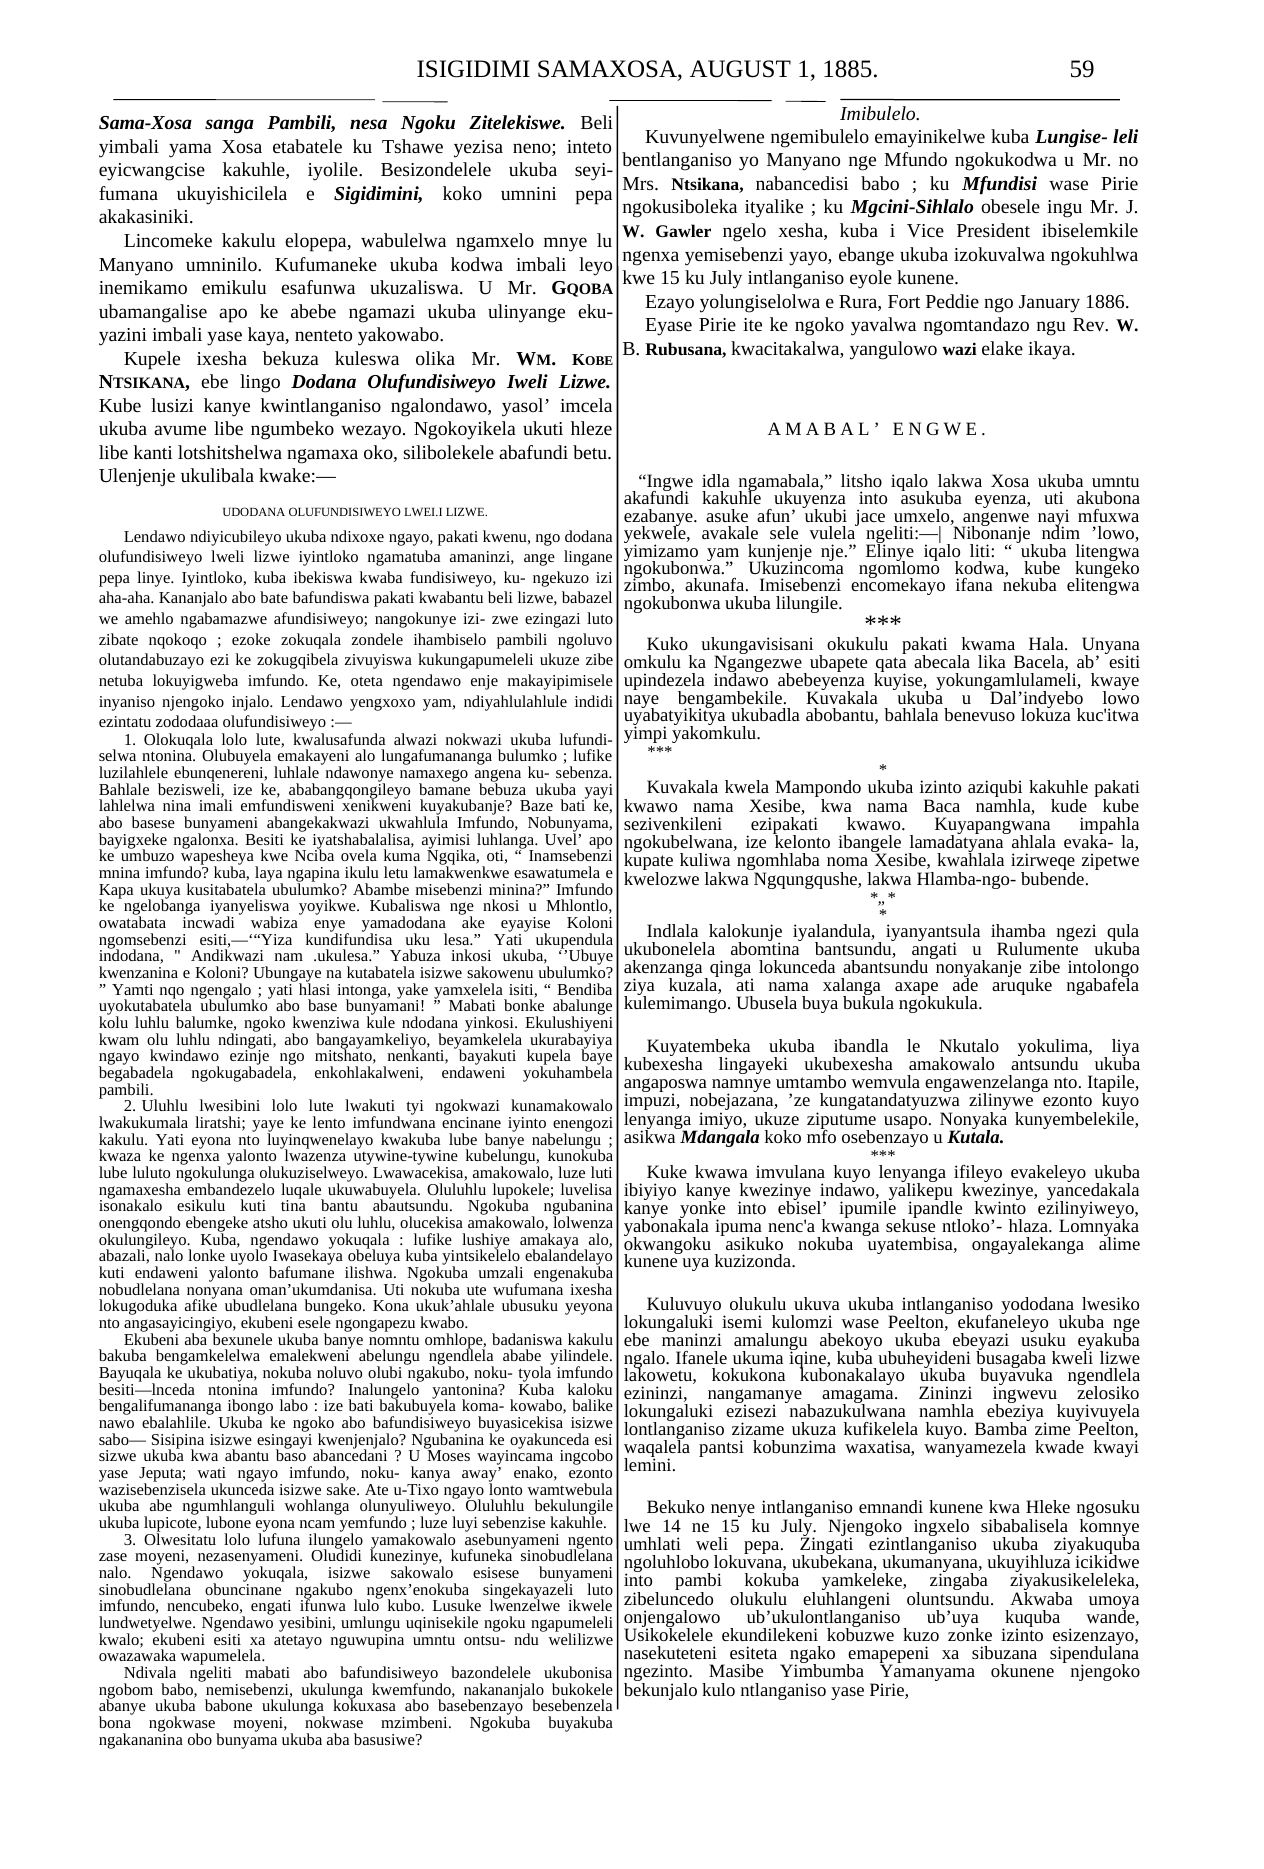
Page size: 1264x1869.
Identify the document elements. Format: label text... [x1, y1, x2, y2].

text Kuyatembeka ukuba ibandla le Nkutalo yokulima, liya kubexesha lingayeki ukubexesha amakowalo antsundu ukuba angaposwa namnye umtambo wemvula engawenzelanga nto. Itapile, impuzi, nobejazana, ’ze kungatandatyuzwa zilinywe ezonto kuyo lenyanga imiyo, ukuze ziputume usapo. Nonyaka kunyembelekile, asikwa Mdangala koko mfo osebenzayo u Kutala. [623, 1037, 1140, 1147]
text *** [626, 1147, 1140, 1164]
text Kuke kwawa imvulana kuyo lenyanga ifileyo evakeleyo ukuba ibiyiyo kanye kwezinye indawo, yalikepu kwezinye, yancedakala kanye yonke into ebisel’ ipumile ipandle kwinto ezilinyiweyo, yabonakala ipuma nenc'a kwanga sekuse ntloko’- hlaza. Lomnyaka okwangoku asikuko nokuba uyatembisa, ongayalekanga alime kunene uya kuzizonda. [623, 1164, 1140, 1271]
text Ezayo yolungiselolwa e Rura, Fort Peddie ngo January 1886. [622, 289, 1138, 313]
text Lendawo ndiyicubileyo ukuba ndixoxe ngayo, pakati kwenu, ngo dodana olufundisiweyo lweli lizwe iyintloko ngamatuba amaninzi, ange lingane pepa linye. Iyintloko, kuba ibekiswa kwaba fundisiweyo, ku- ngekuzo izi aha-aha. Kananjalo abo bate bafundiswa pakati kwabantu beli lizwe, babazel we amehlo ngabamazwe afundisiweyo; nangokunye izi- zwe ezingazi luto zibate nqokoqo ; ezoke zokuqala zondele ihambiselo pambili ngoluvo olutandabuzayo ezi ke zokugqibela zivuyiswa kukungapumeleli ukuze zibe netuba lokuyigweba imfundo. Ke, oteta ngendawo enje makayipimisele inyaniso njengoko injalo. Lendawo yengxoxo yam, ndiyahlulahlule indidi ezintatu zododaaa olufundisiweyo :— [98, 526, 613, 732]
text Indlala kalokunje iyalandula, iyanyantsula ihamba ngezi qula ukubonelela abomtina bantsundu, angati u Rulumente ukuba akenzanga qinga lokunceda abantsundu nonyakanje zibe intolongo ziya kuzala, ati nama xalanga axape ade aruquke ngabafela kulemimango. Ubusela buya bukula ngokukula. [623, 924, 1140, 1013]
text Kupele ixesha bekuza kuleswa olika Mr. Wm. Kobe Ntsikana, ebe lingo Dodana Olufundisiweyo Iweli Lizwe. Kube lusizi kanye kwintlanganiso ngalondawo, yasol’ imcela ukuba avume libe ngumbeko wezayo. Ngokoyikela ukuti hleze libe kanti lotshitshelwa ngamaxa oko, silibolekele abafundi betu. Ulenjenje ukulibala kwake:— [98, 346, 613, 488]
subtitle *** [626, 619, 1140, 636]
text *„* [626, 889, 1140, 907]
text Kuluvuyo olukulu ukuva ukuba intlanganiso yododana lwesiko lokungaluki isemi kulomzi wase Peelton, ekufaneleyo ukuba nge ebe maninzi amalungu abekoyo ukuba ebeyazi usuku eyakuba ngalo. Ifanele ukuma iqine, kuba ubuheyideni busagaba kweli lizwe lakowetu, kokukona kubonakalayo ukuba buyavuka ngendlela ezininzi, nangamanye amagama. Zininzi ingwevu zelosiko lokungaluki ezisezi nabazukulwana namhla ebeziya kuyivuyela lontlanganiso zizame ukuza kufikelela kuyo. Bamba zime Peelton, waqalela pantsi kobunzima waxatisa, wanyamezela kwade kwayi lemini. [623, 1296, 1140, 1474]
text Kuko ukungavisisani okukulu pakati kwama Hala. Unyana omkulu ka Ngangezwe ubapete qata abecala lika Bacela, ab’ esiti upindezela indawo abebeyenza kuyise, yokungamlulameli, kwaye naye bengambekile. Kuvakala ukuba u Dal’indyebo lowo uyabatyikitya ukubadla abobantu, bahlala benevuso lokuza kuc'itwa yimpi yakomkulu. [623, 636, 1140, 743]
text Eyase Pirie ite ke ngoko yavalwa ngomtandazo ngu Rev. W. B. Rubusana, kwacitakalwa, yangulowo wazi elake ikaya. [622, 313, 1138, 360]
list Uluhlu lwesibini lolo lute lwakuti tyi ngokwazi kunamakowalo lwakukumala liratshi; yaye ke lento imfundwana encinane iyinto enengozi kakulu. Yati eyona nto luyinqwenelayo kwakuba lube banye nabelungu ; kwaza ke ngenxa yalonto lwazenza utywine-tywine kubelungu, kunokuba lube luluto ngokulunga olukuziselweyo. Lwawacekisa, amakowalo, luze luti ngamaxesha embandezelo luqale ukuwabuyela. Oluluhlu lupokele; luvelisa isonakalo esikulu kuti tina bantu abautsundu. Ngokuba ngubanina onengqondo ebengeke atsho ukuti olu luhlu, olucekisa amakowalo, lolwenza okulungileyo. Kuba, ngendawo yokuqala : lufike lushiye amakaya alo, abazali, nalo lonke uyolo Iwasekaya obeluya kuba yintsikelelo ebalandelayo kuti endaweni yalonto bafumane ilishwa. Ngokuba umzali engenakuba nobudlelana nonyana oman’ukumdanisa. Uti nokuba ute wufumana ixesha lokugoduka afike ubudlelana bungeko. Kona ukuk’ahlale ubusuku yeyona nto angasayicingiyo, ekubeni esele ngongapezu kwabo. [98, 1098, 613, 1332]
text Sama-Xosa sanga Pambili, nesa Ngoku Zitelekiswe. Beli yimbali yama Xosa etabatele ku Tshawe yezisa neno; inteto eyicwangcise kakuhle, iyolile. Besizondelele ukuba seyi- fumana ukuyishicilela e Sigidimini, koko umnini pepa akakasiniki. [98, 111, 613, 229]
text Ndivala ngeliti mabati abo bafundisiweyo bazondelele ukubonisa ngobom babo, nemisebenzi, ukulunga kwemfundo, nakananjalo bukokele abanye ukuba babone ukulunga kokuxasa abo basebenzayo besebenzela bona ngokwase moyeni, nokwase mzimbeni. Ngokuba buyakuba ngakananina obo bunyama ukuba aba basusiwe? [98, 1665, 613, 1748]
text AMABAL’ ENGWE. [619, 420, 1134, 439]
list Olokuqala lolo lute, kwalusafunda alwazi nokwazi ukuba lufundi- selwa ntonina. Olubuyela emakayeni alo lungafumananga bulumko ; lufike luzilahlele ebunqenereni, luhlale ndawonye namaxego angena ku- sebenza. Bahlale bezisweli, ize ke, ababangqongileyo bamane bebuza ukuba yayi lahlelwa nina imali emfundisweni xenikweni kuyakubanje? Baze bati ke, abo basese bunyameni abangekakwazi ukwahlula Imfundo, Nobunyama, bayigxeke ngalonxa. Besiti ke iyatshabalalisa, ayimisi luhlanga. Uvel’ apo ke umbuzo wapesheya kwe Nciba ovela kuma Ngqika, oti, “ Inamsebenzi mnina imfundo? kuba, laya ngapina ikulu letu lamakwenkwe esawatumela e Kapa ukuya kusitabatela ubulumko? Abambe misebenzi minina?” Imfundo ke ngelobanga iyanyeliswa yoyikwe. Kubaliswa nge nkosi u Mhlontlo, owatabata incwadi wabiza enye yamadodana ake eyayise Koloni ngomsebenzi esiti,—‘“Yiza kundifundisa uku lesa.” Yati ukupendula indodana, " Andikwazi nam .ukulesa.” Yabuza inkosi ukuba, ‘’Ubuye kwenzanina e Koloni? Ubungaye na kutabatela isizwe sakowenu ubulumko? ” Yamti nqo ngengalo ; yati hlasi intonga, yake yamxelela isiti, “ Bendiba uyokutabatela ubulumko abo base bunyamani! ” Mabati bonke abalunge kolu luhlu balumke, ngoko kwenziwa kule ndodana yinkosi. Ekulushiyeni kwam olu luhlu ndingati, abo bangayamkeliyo, beyamkelela ukurabayiya ngayo kwindawo ezinje ngo mitshato, nenkanti, bayakuti kupela baye begabadela ngokugabadela, enkohlakalweni, endaweni yokuhambela pambili. [98, 732, 613, 1098]
list Olwesitatu lolo lufuna ilungelo yamakowalo asebunyameni ngento zase moyeni, nezasenyameni. Oludidi kunezinye, kufuneka sinobudlelana nalo. Ngendawo yokuqala, isizwe sakowalo esisese bunyameni sinobudlelana obuncinane ngakubo ngenx’enokuba singekayazeli luto imfundo, nencubeko, engati ifunwa lulo kubo. Lusuke lwenzelwe ikwele lundwetyelwe. Ngendawo yesibini, umlungu uqinisekile ngoku ngapumeleli kwalo; ekubeni esiti xa atetayo nguwupina umntu ontsu- ndu welilizwe owazawaka wapumelela. [98, 1532, 613, 1665]
text * [626, 761, 1140, 779]
text Bekuko nenye intlanganiso emnandi kunene kwa Hleke ngosuku lwe 14 ne 15 ku July. Njengoko ingxelo sibabalisela komnye umhlati weli pepa. Zingati ezintlanganiso ukuba ziyakuquba ngoluhlobo lokuvana, ukubekana, ukumanyana, ukuyihluza icikidwe into pambi kokuba yamkeleke, zingaba ziyakusikeleleka, zibeluncedo olukulu eluhlangeni oluntsundu. Akwaba umoya onjengalowo ub’ukulontlanganiso ub’uya kuquba wande, Usikokelele ekundilekeni kobuzwe kuzo zonke izinto esizenzayo, nasekuteteni esiteta ngako emapepeni xa sibuzana sipendulana ngezinto. Masibe Yimbumba Yamanyama okunene njengoko bekunjalo kulo ntlanganiso yase Pirie, [623, 1499, 1140, 1700]
text Ekubeni aba bexunele ukuba banye nomntu omhlope, badaniswa kakulu bakuba bengamkelelwa emalekweni abelungu ngendlela ababe yilindele. Bayuqala ke ukubatiya, nokuba noluvo olubi ngakubo, noku- tyola imfundo besiti—lnceda ntonina imfundo? Inalungelo yantonina? Kuba kaloku bengalifumananga ibongo labo : ize bati bakubuyela koma- kowabo, balike nawo ebalahlile. Ukuba ke ngoko abo bafundisiweyo buyasicekisa isizwe sabo— Sisipina isizwe esingayi kwenjenjalo? Ngubanina ke oyakunceda esi sizwe ukuba kwa abantu baso abancedani ? U Moses wayincama ingcobo yase Jeputa; wati ngayo imfundo, noku- kanya away’ enako, ezonto wazisebenzisela ukunceda isizwe sake. Ate u-Tixo ngayo lonto wamtwebula ukuba abe ngumhlanguli wohlanga olunyuliweyo. Oluluhlu bekulungile ukuba lupicote, lubone eyona ncam yemfundo ; luze luyi sebenzise kakuhle. [98, 1332, 613, 1532]
text *** [623, 743, 1140, 761]
text “Ingwe idla ngamabala,” litsho iqalo lakwa Xosa ukuba umntu akafundi kakuhle ukuyenza into asukuba eyenza, uti akubona ezabanye. asuke afun’ ukubi jace umxelo, angenwe nayi mfuxwa yekwele, avakale sele vulela ngeliti:—| Nibonanje ndim ’lowo, yimizamo yam kunjenje nje.” Elinye iqalo liti: “ ukuba litengwa ngokubonwa.” Ukuzincoma ngomlomo kodwa, kube kungeko zimbo, akunafa. Imisebenzi encomekayo ifana nekuba elitengwa ngokubonwa ukuba lilungile. [623, 473, 1140, 613]
text 59 [1069, 57, 1094, 82]
text Lincomeke kakulu elopepa, wabulelwa ngamxelo mnye lu Manyano umninilo. Kufumaneke ukuba kodwa imbali leyo inemikamo emikulu esafunwa ukuzaliswa. U Mr. Gqoba ubamangalise apo ke abebe ngamazi ukuba ulinyange eku- yazini imbali yase kaya, nenteto yakowabo. [98, 229, 613, 346]
text Imibulelo. [624, 105, 1138, 124]
text Kuvunyelwene ngemibulelo emayinikelwe kuba Lungise- leli bentlanganiso yo Manyano nge Mfundo ngokukodwa u Mr. no Mrs. Ntsikana, nabancedisi babo ; ku Mfundisi wase Pirie ngokusiboleka ityalike ; ku Mgcini-Sihlalo obesele ingu Mr. J. W. Gawler ngelo xesha, kuba i Vice President ibiselemkile ngenxa yemisebenzi yayo, ebange ukuba izokuvalwa ngokuhlwa kwe 15 ku July intlanganiso eyole kunene. [622, 124, 1138, 289]
subtitle ISIGIDIMI SAMAXOSA, AUGUST 1, 1885. [99, 57, 878, 82]
text * [626, 907, 1140, 924]
text Kuvakala kwela Mampondo ukuba izinto aziqubi kakuhle pakati kwawo nama Xesibe, kwa nama Baca namhla, kude kube sezivenkileni ezipakati kwawo. Kuyapangwana impahla ngokubelwana, ize kelonto ibangele lamadatyana ahlala evaka- la, kupate kuliwa ngomhlaba noma Xesibe, kwahlala izirweqe zipetwe kwelozwe lakwa Ngqungqushe, lakwa Hlamba-ngo- bubende. [623, 779, 1140, 889]
